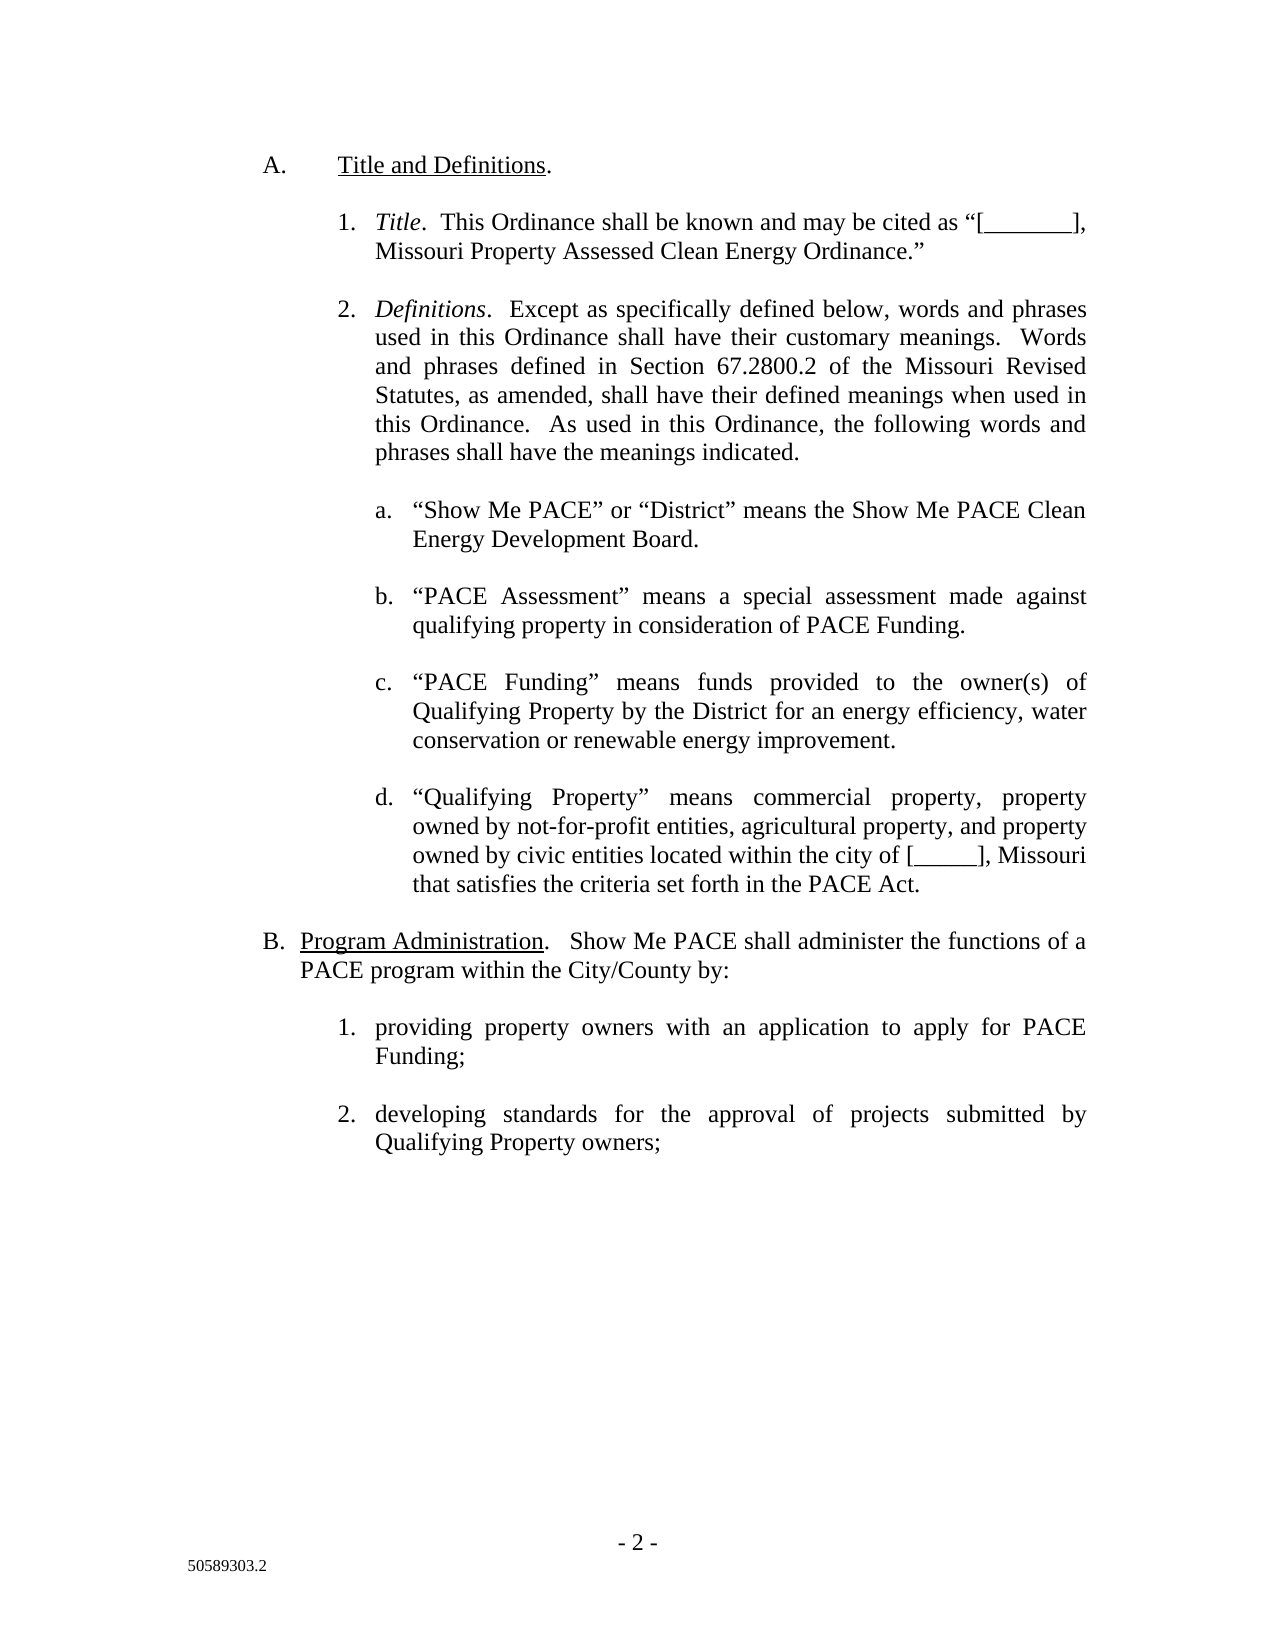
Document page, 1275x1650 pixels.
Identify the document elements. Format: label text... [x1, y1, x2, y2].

list “Qualifying Property” means commercial property, property owned by not-for-profit entities, agricultural property, and property owned by civic entities located within the city of [_____], Missouri that satisfies the criteria set forth in the PACE Act. [375, 782, 1087, 897]
list Title. This Ordinance shall be known and may be cited as “[_______], Missouri Property Assessed Clean Energy Ordinance.” [337, 207, 1087, 265]
list “Show Me PACE” or “District” means the Show Me PACE Clean Energy Development Board. [375, 495, 1087, 552]
list “PACE Assessment” means a special assessment made against qualifying property in consideration of PACE Funding. [375, 581, 1087, 639]
list Program Administration. Show Me PACE shall administer the functions of a PACE program within the City/County by: [262, 926, 1087, 984]
list Definitions. Except as specifically defined below, words and phrases used in this Ordinance shall have their customary meanings. Words and phrases defined in Section 67.2800.2 of the Missouri Revised Statutes, as amended, shall have their defined meanings when used in this Ordinance. As used in this Ordinance, the following words and phrases shall have the meanings indicated. [337, 294, 1087, 466]
list Title and Definitions. [262, 150, 1087, 179]
list developing standards for the approval of projects submitted by Qualifying Property owners; [337, 1099, 1087, 1156]
list “PACE Funding” means funds provided to the owner(s) of Qualifying Property by the District for an energy efficiency, water conservation or renewable energy improvement. [375, 667, 1087, 754]
list providing property owners with an application to apply for PACE Funding; [337, 1012, 1087, 1070]
